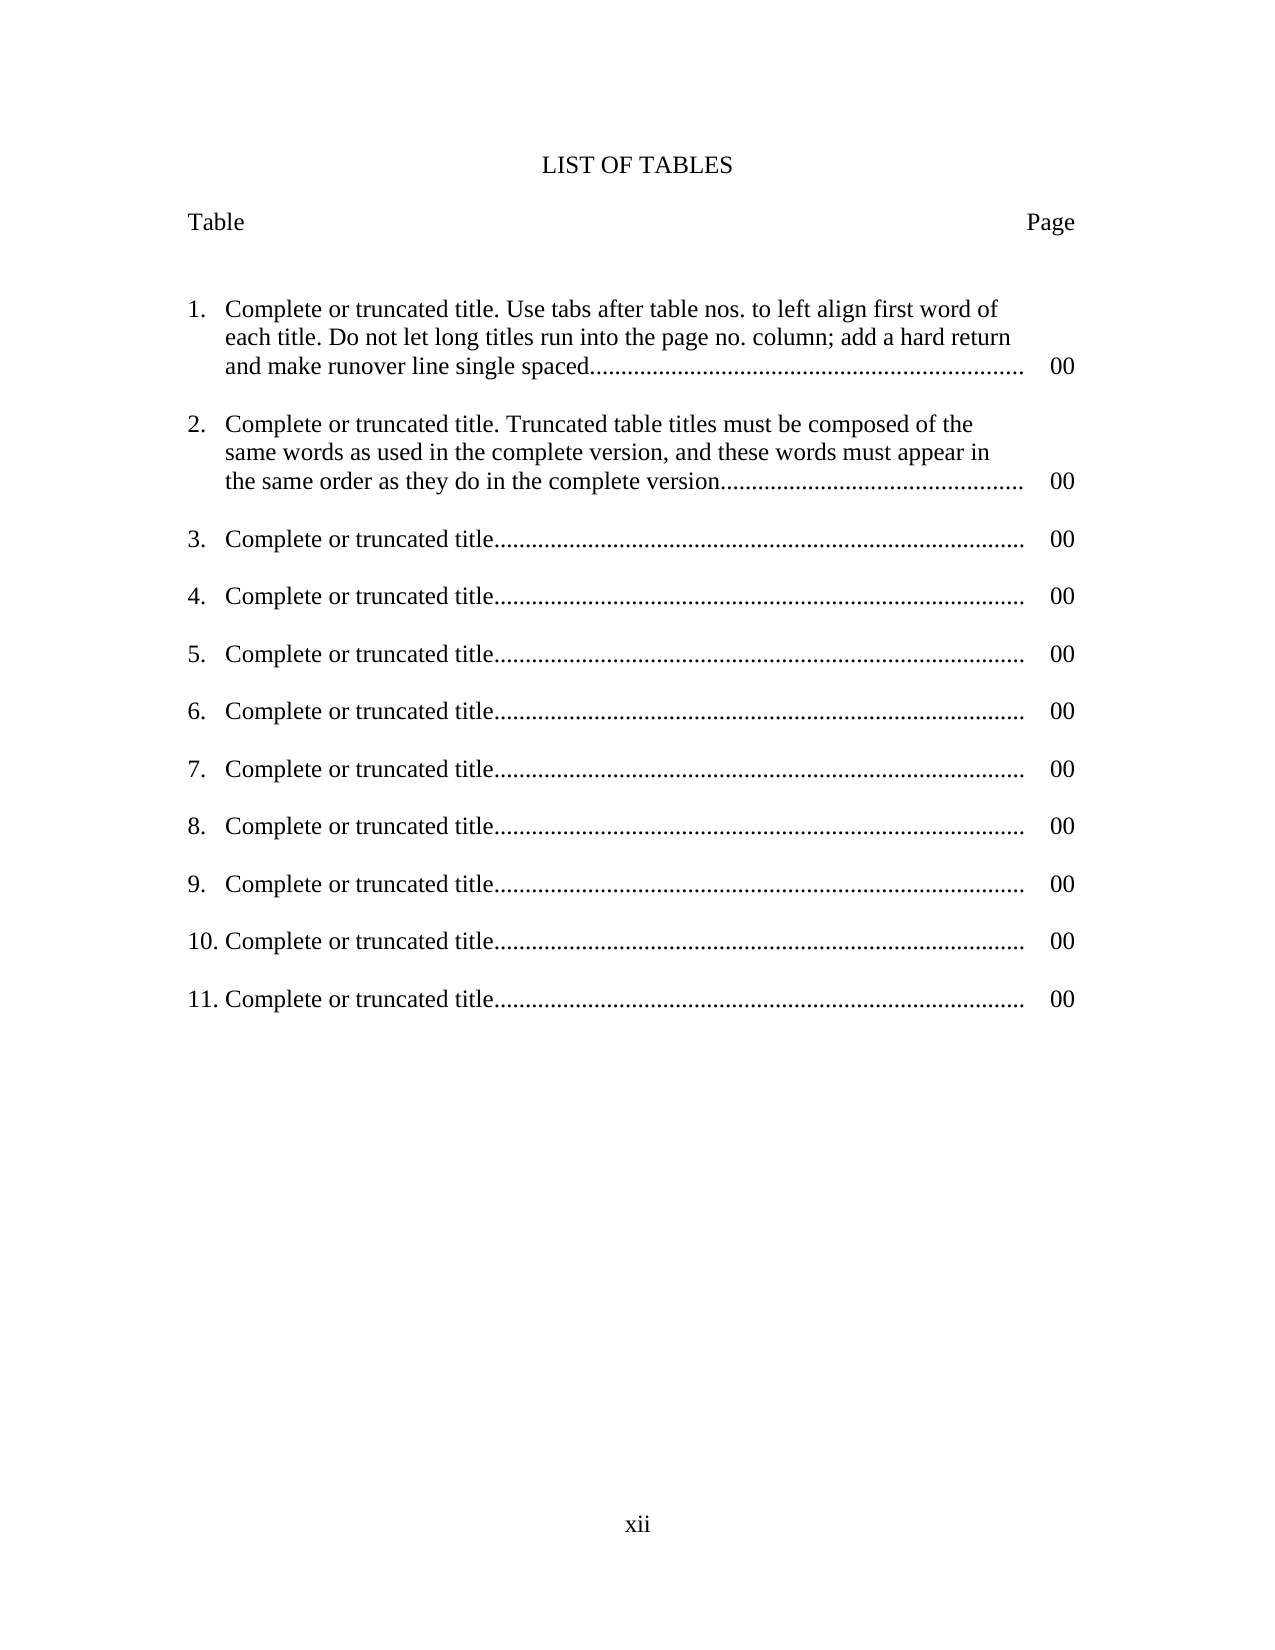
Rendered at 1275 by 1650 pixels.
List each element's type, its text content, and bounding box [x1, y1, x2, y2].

text 8. Complete or truncated title 00 [187, 811, 1087, 840]
text 11. Complete or truncated title 00 [187, 984, 1087, 1012]
text 10. Complete or truncated title 00 [187, 926, 1087, 955]
text 5. Complete or truncated title 00 [187, 639, 1087, 667]
text same words as used in the complete version, and these words must appear in [187, 437, 1087, 466]
text and make runover line single spaced. 00 [187, 351, 1087, 380]
text 7. Complete or truncated title 00 [187, 754, 1087, 782]
text Table Page [187, 207, 1087, 236]
text 9. Complete or truncated title 00 [187, 869, 1087, 897]
text 2. Complete or truncated title. Truncated table titles must be composed of the [187, 409, 1087, 437]
text 6. Complete or truncated title 00 [187, 696, 1087, 725]
text 1. Complete or truncated title. Use tabs after table nos. to left align first word of [187, 294, 1087, 322]
text LIST OF TABLES [187, 150, 1087, 179]
text 4. Complete or truncated title 00 [187, 581, 1087, 610]
text 3. Complete or truncated title 00 [187, 524, 1087, 552]
text the same order as they do in the complete version. 00 [187, 466, 1087, 495]
text each title. Do not let long titles run into the page no. column; add a hard return [187, 322, 1087, 351]
